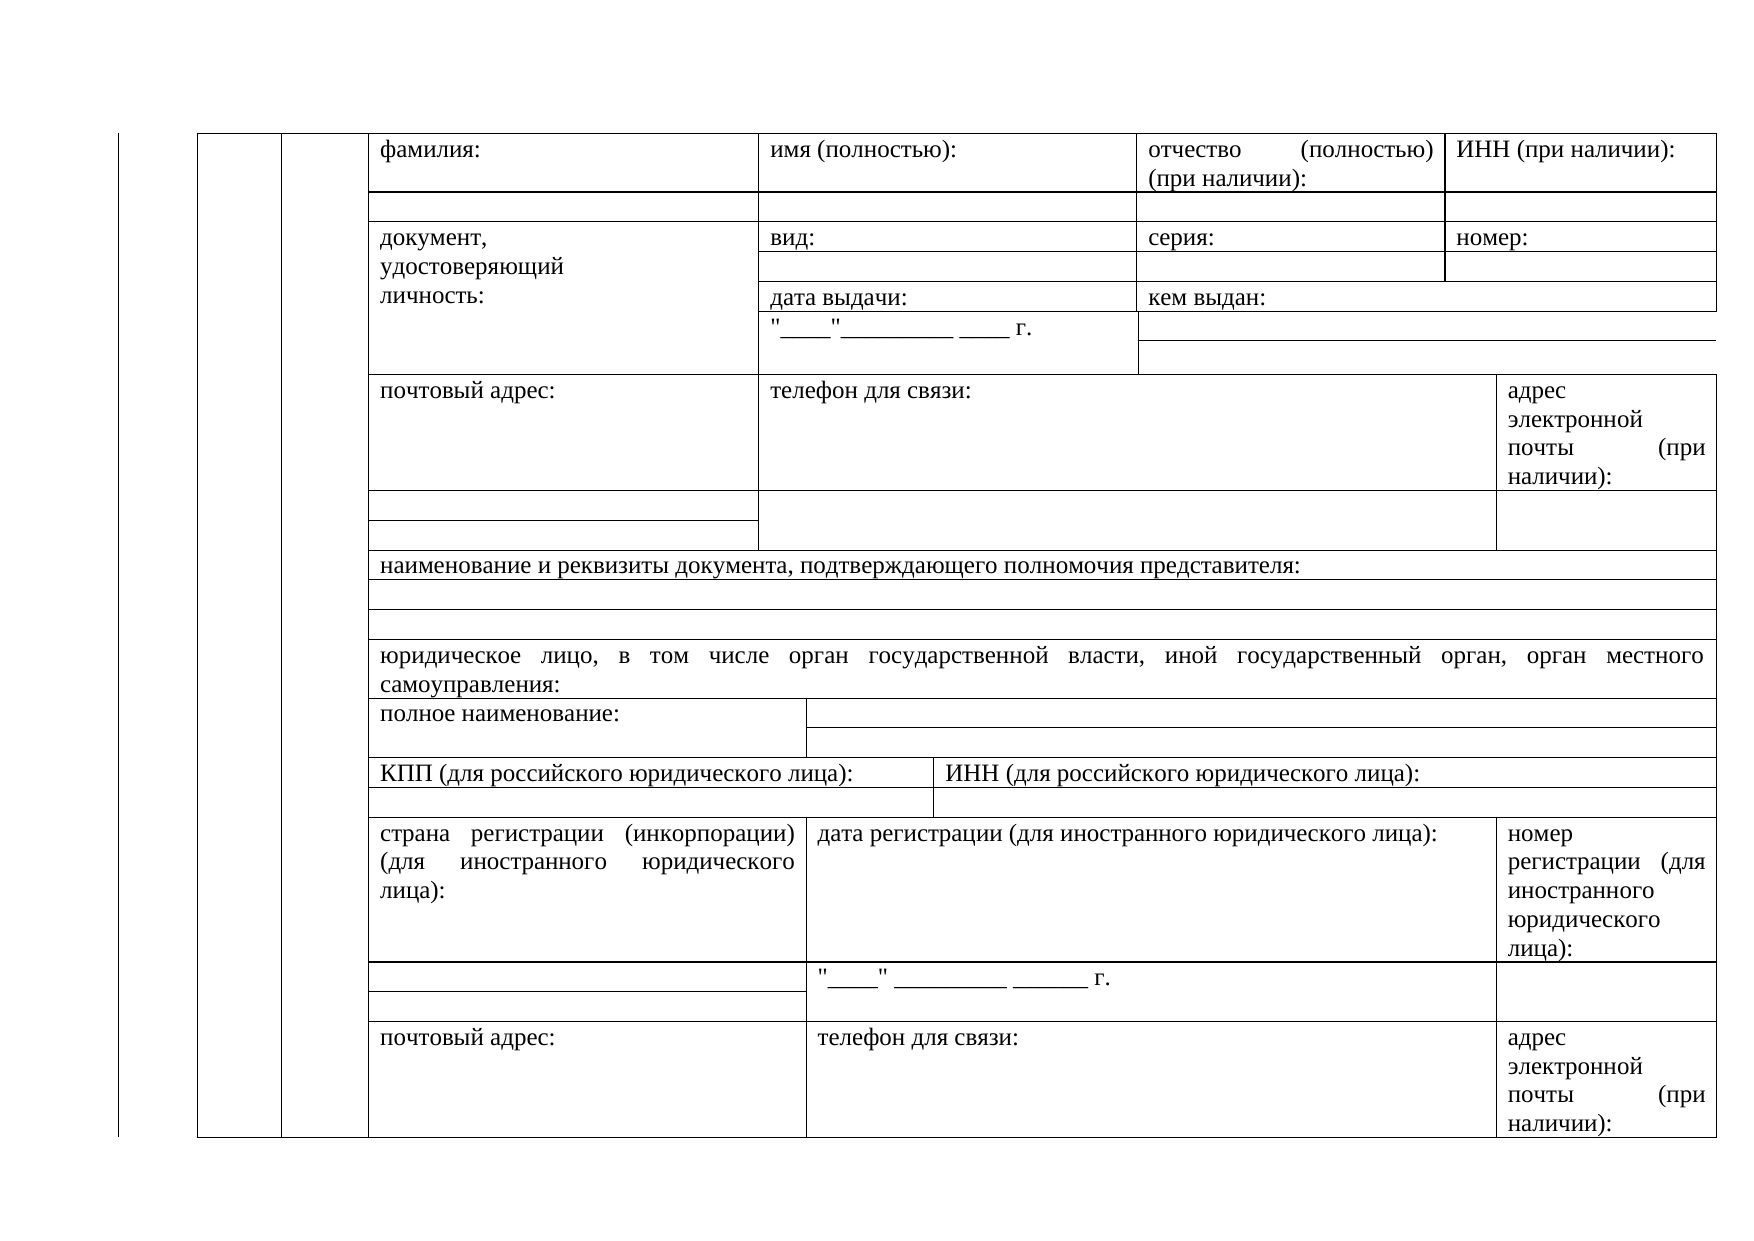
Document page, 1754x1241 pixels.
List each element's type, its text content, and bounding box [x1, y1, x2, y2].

table_cell полное наименование: [369, 699, 806, 757]
table_cell почтовый адрес: [369, 1022, 806, 1137]
table_cell КПП (для российского юридического лица): [369, 758, 933, 787]
table_cell [759, 252, 1136, 281]
table_cell [369, 580, 1716, 609]
table_cell [1137, 193, 1444, 221]
table_cell [759, 491, 1496, 549]
table_cell [1139, 312, 1717, 340]
table_cell почтовый адрес: [369, 375, 758, 490]
table_cell номер: [1446, 222, 1716, 251]
table_cell [369, 610, 1716, 639]
table_cell [1446, 252, 1716, 281]
table_cell "____" _________ ______ г. [807, 963, 1496, 1021]
table_cell [369, 992, 806, 1021]
table_cell вид: [759, 222, 1136, 251]
table_cell телефон для связи: [759, 375, 1496, 490]
table_cell документ, удостоверяющий личность: [369, 222, 758, 374]
table_cell дата выдачи: [759, 282, 1136, 311]
table_cell [807, 699, 1716, 727]
table_cell [934, 788, 1716, 817]
table_cell имя (полностью): [759, 134, 1136, 191]
table_cell [1497, 491, 1716, 549]
table_cell [759, 193, 1136, 221]
table_cell телефон для связи: [807, 1022, 1496, 1137]
table_cell адрес электронной почты (при наличии): [1497, 375, 1716, 490]
table_cell юридическое лицо, в том числе орган государственной власти, иной государственный орган, орган местного самоуправления: [369, 640, 1716, 697]
table_cell [369, 491, 758, 520]
table_cell [369, 963, 806, 991]
table_cell [1497, 963, 1716, 1021]
table_cell [807, 728, 1716, 757]
table_cell фамилия: [369, 134, 758, 191]
table_cell [369, 521, 758, 549]
table_cell [282, 134, 368, 1137]
table_cell [198, 134, 281, 1137]
table_cell [369, 788, 933, 817]
table_cell адрес электронной почты (при наличии): [1497, 1022, 1716, 1137]
table_cell [1137, 252, 1444, 281]
table_cell ИНН (для российского юридического лица): [934, 758, 1716, 787]
table_cell отчество (полностью) (при наличии): [1137, 134, 1444, 191]
table_cell номер регистрации (для иностранного юридического лица): [1497, 818, 1716, 961]
table_cell [369, 193, 758, 221]
table_cell серия: [1137, 222, 1444, 251]
table_cell наименование и реквизиты документа, подтверждающего полномочия представителя: [369, 551, 1716, 579]
table_cell дата регистрации (для иностранного юридического лица): [807, 818, 1496, 961]
table_cell кем выдан: [1137, 282, 1716, 311]
table_cell [1139, 340, 1717, 374]
table_cell страна регистрации (инкорпорации) (для иностранного юридического лица): [369, 818, 806, 961]
table_cell [1446, 193, 1716, 221]
table_cell ИНН (при наличии): [1446, 134, 1716, 191]
table_cell "____"_________ ____ г. [759, 312, 1138, 374]
